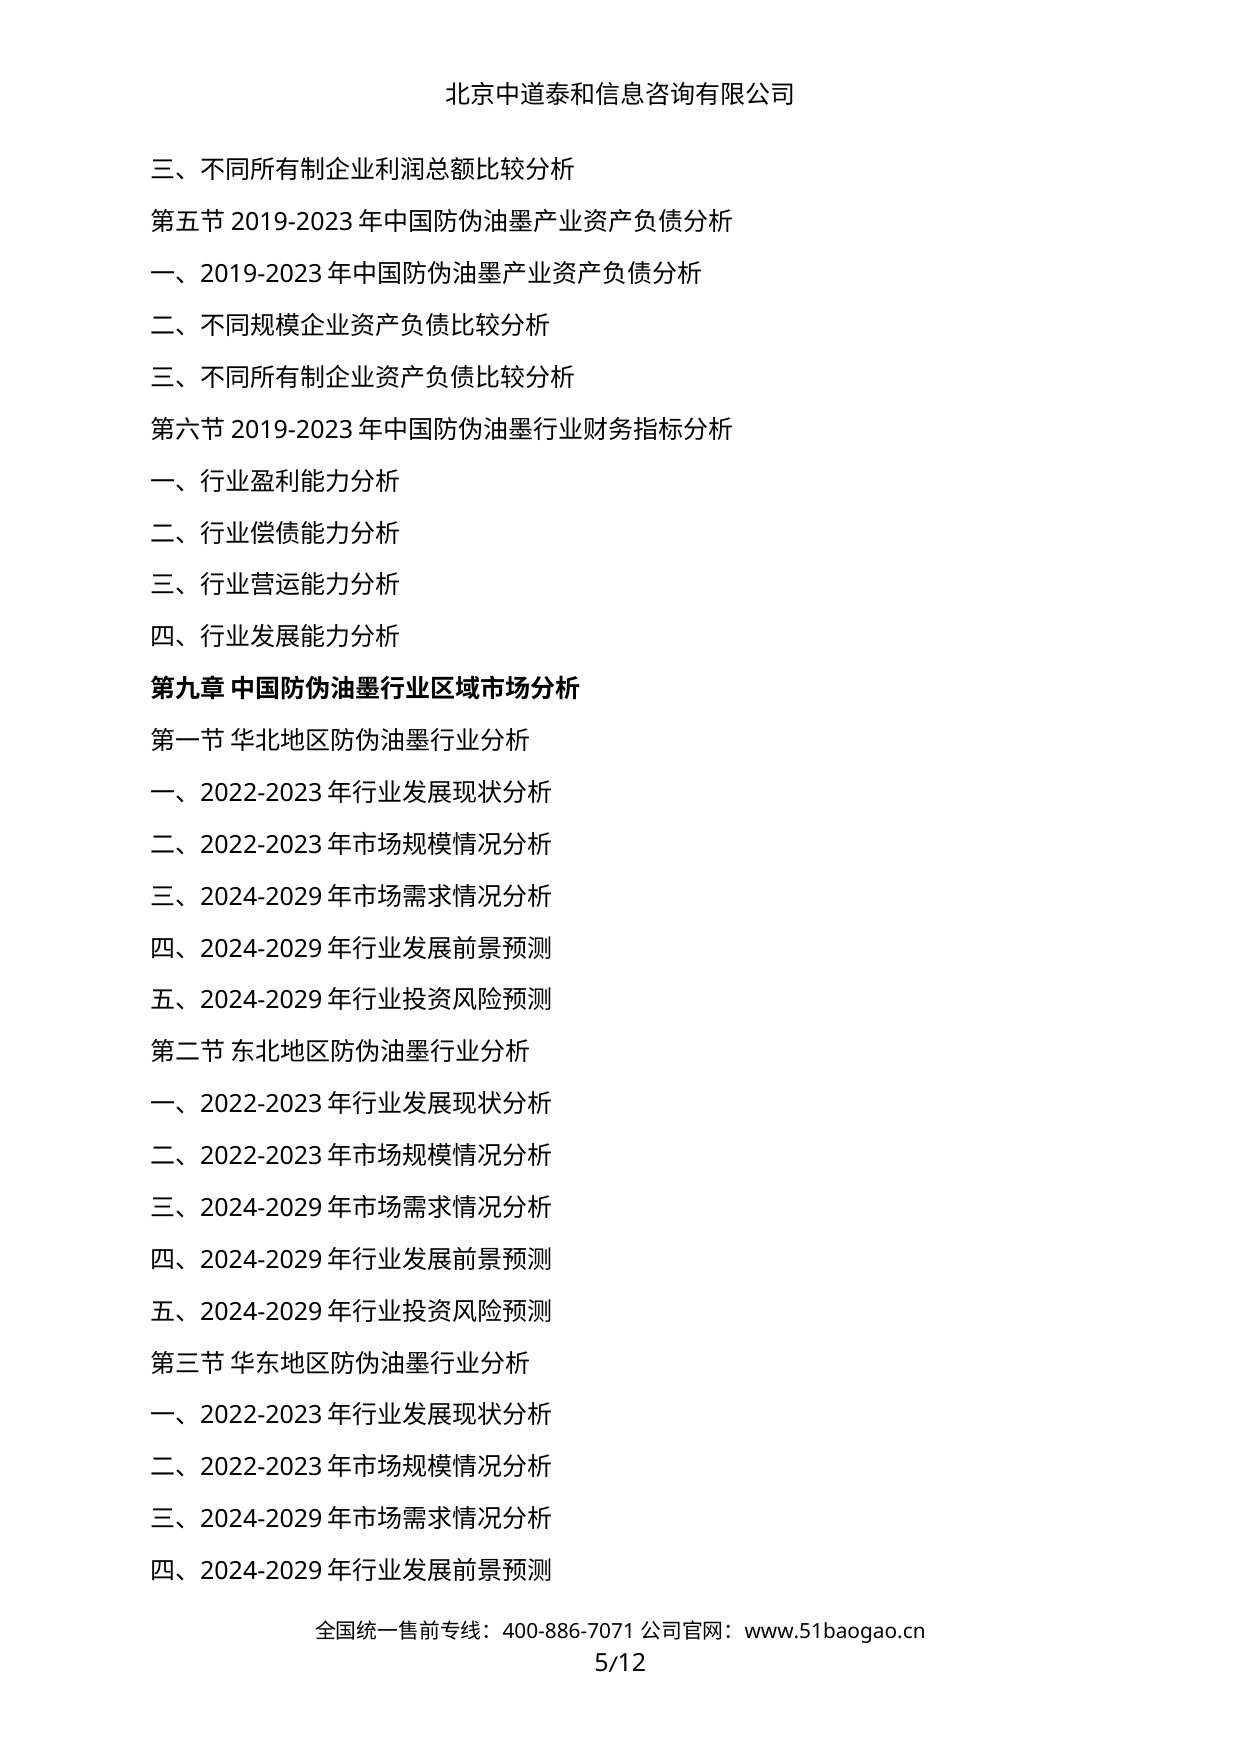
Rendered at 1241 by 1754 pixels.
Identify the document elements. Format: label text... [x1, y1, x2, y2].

text 一、2022-2023年行业发展现状分析 [150, 1395, 1090, 1431]
text 三、不同所有制企业资产负债比较分析 [150, 357, 1090, 394]
text 三、2024-2029年市场需求情况分析 [150, 876, 1090, 912]
text 第五节 2019-2023年中国防伪油墨产业资产负债分析 [150, 202, 1090, 238]
text 二、行业偿债能力分析 [150, 513, 1090, 549]
text 二、不同规模企业资产负债比较分析 [150, 306, 1090, 342]
text 四、2024-2029年行业发展前景预测 [150, 1239, 1090, 1276]
text 三、2024-2029年市场需求情况分析 [150, 1187, 1090, 1224]
text 二、2022-2023年市场规模情况分析 [150, 1447, 1090, 1483]
text 一、行业盈利能力分析 [150, 461, 1090, 497]
text 第三节 华东地区防伪油墨行业分析 [150, 1343, 1090, 1379]
text 一、2022-2023年行业发展现状分析 [150, 1084, 1090, 1120]
text 三、行业营运能力分析 [150, 565, 1090, 601]
text 四、行业发展能力分析 [150, 617, 1090, 653]
text 五、2024-2029年行业投资风险预测 [150, 1291, 1090, 1327]
text 一、2022-2023年行业发展现状分析 [150, 772, 1090, 809]
text 第九章 中国防伪油墨行业区域市场分析 [150, 669, 1090, 705]
text 四、2024-2029年行业发展前景预测 [150, 928, 1090, 964]
text 一、2019-2023年中国防伪油墨产业资产负债分析 [150, 254, 1090, 290]
text 五、2024-2029年行业投资风险预测 [150, 980, 1090, 1016]
text 二、2022-2023年市场规模情况分析 [150, 824, 1090, 861]
text 第六节 2019-2023年中国防伪油墨行业财务指标分析 [150, 409, 1090, 446]
text 第二节 东北地区防伪油墨行业分析 [150, 1032, 1090, 1068]
text 三、2024-2029年市场需求情况分析 [150, 1499, 1090, 1535]
text 第一节 华北地区防伪油墨行业分析 [150, 721, 1090, 757]
text 三、不同所有制企业利润总额比较分析 [150, 150, 1090, 186]
text 二、2022-2023年市场规模情况分析 [150, 1136, 1090, 1172]
text 四、2024-2029年行业发展前景预测 [150, 1551, 1090, 1587]
